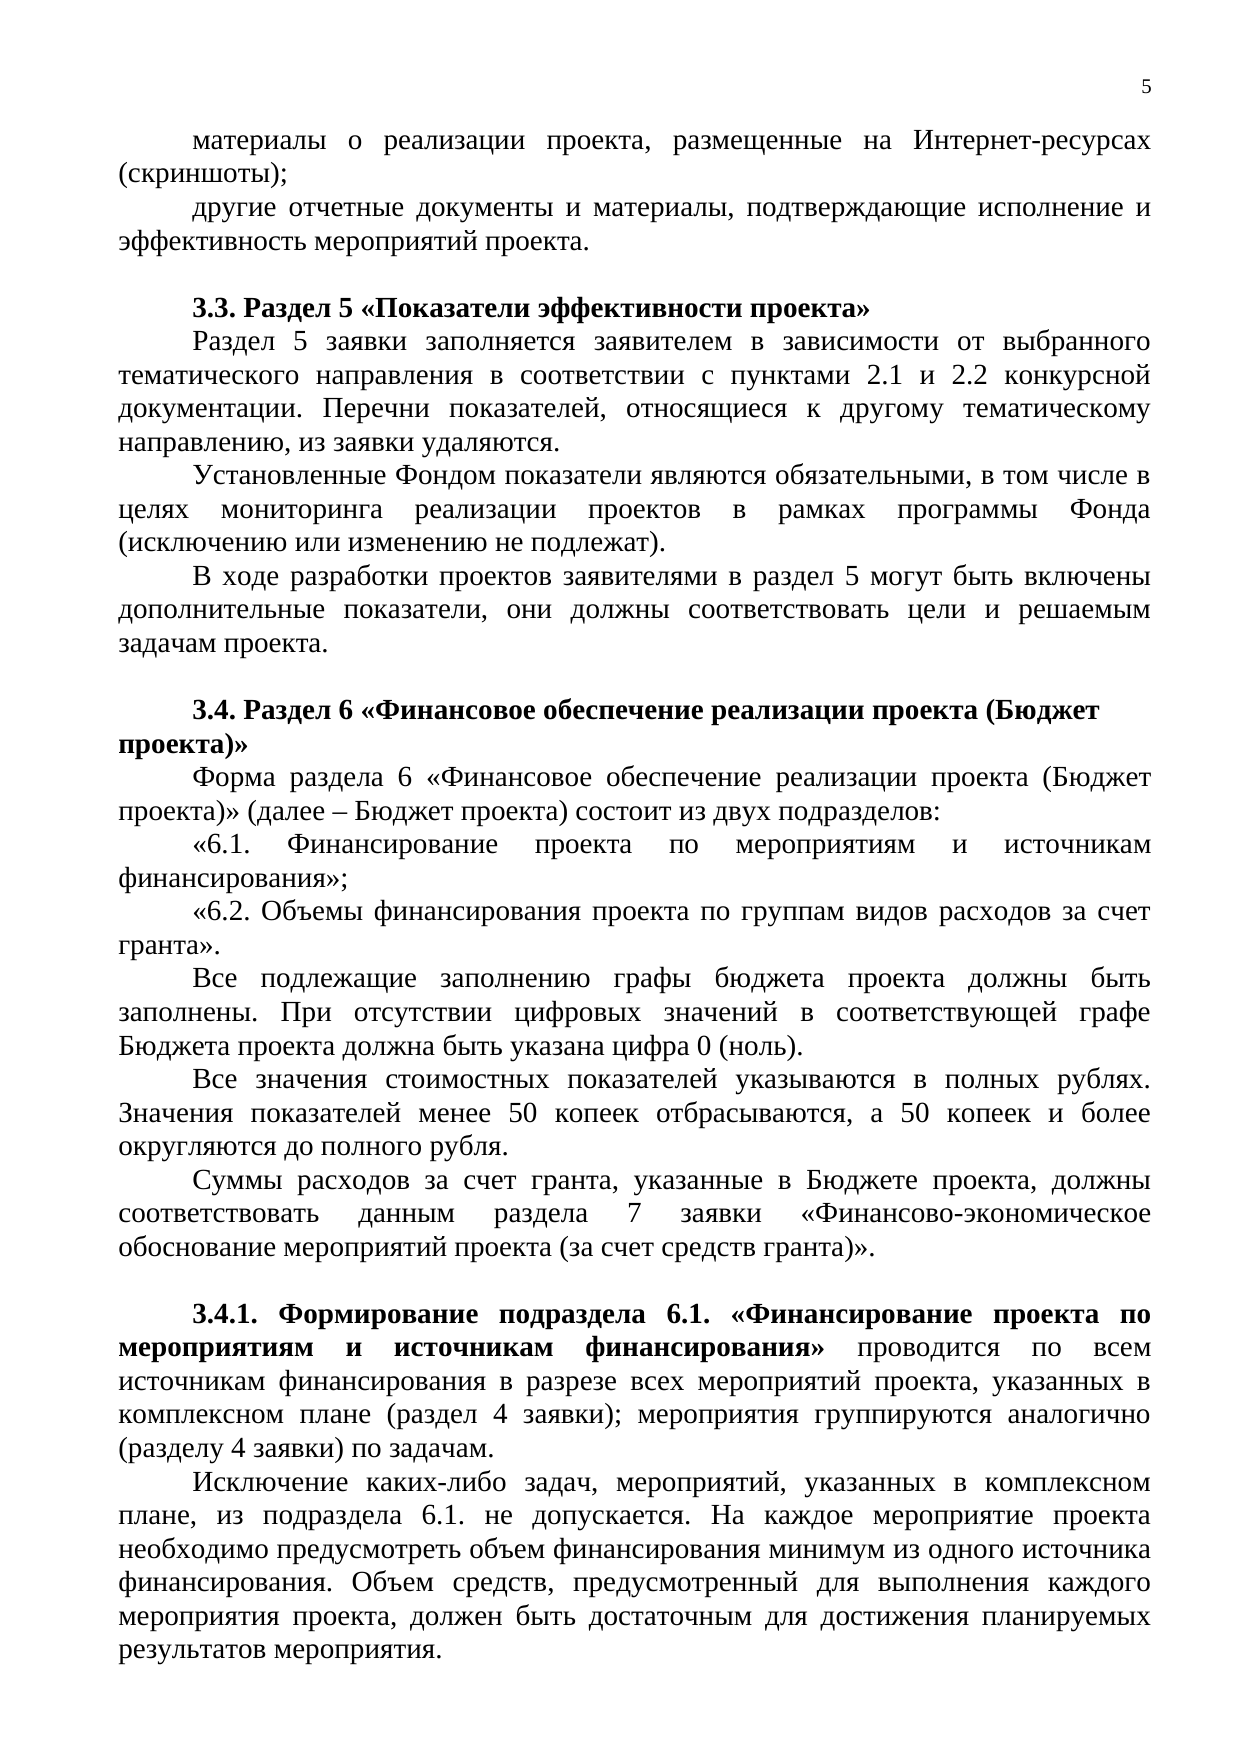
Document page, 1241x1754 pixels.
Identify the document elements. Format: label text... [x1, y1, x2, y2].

text 3.4. Раздел 6 «Финансовое обеспечение реализации проекта (Бюджет проекта)» [118, 692, 1152, 759]
text 3.3. Раздел 5 «Показатели эффективности проекта» [118, 290, 1152, 323]
text материалы о реализации проекта, размещенные на Интернет-ресурсах (скриншоты); [118, 122, 1152, 189]
text Все подлежащие заполнению графы бюджета проекта должны быть заполнены. При отсутствии цифровых значений в соответствующей графе Бюджета проекта должна быть указана цифра 0 (ноль). [118, 961, 1152, 1061]
text Исключение каких-либо задач, мероприятий, указанных в комплексном плане, из подраздела 6.1. не допускается. На каждое мероприятие проекта необходимо предусмотреть объем финансирования минимум из одного источника финансирования. Объем средств, предусмотренный для выполнения каждого мероприятия проекта, должен быть достаточным для достижения планируемых результатов мероприятия. [118, 1464, 1152, 1665]
text Форма раздела 6 «Финансовое обеспечение реализации проекта (Бюджет проекта)» (далее – Бюджет проекта) состоит из двух подразделов: [118, 759, 1152, 826]
text «6.1. Финансирование проекта по мероприятиям и источникам финансирования»; [118, 826, 1152, 893]
text «6.2. Объемы финансирования проекта по группам видов расходов за счет гранта». [118, 893, 1152, 961]
text 3.4.1. Формирование подраздела 6.1. «Финансирование проекта по мероприятиям и источникам финансирования» проводится по всем источникам финансирования в разрезе всех мероприятий проекта, указанных в комплексном плане (раздел 4 заявки); мероприятия группируются аналогично (разделу 4 заявки) по задачам. [118, 1296, 1152, 1464]
text Раздел 5 заявки заполняется заявителем в зависимости от выбранного тематического направления в соответствии с пунктами 2.1 и 2.2 конкурсной документации. Перечни показателей, относящиеся к другому тематическому направлению, из заявки удаляются. [118, 323, 1152, 457]
text другие отчетные документы и материалы, подтверждающие исполнение и эффективность мероприятий проекта. [118, 189, 1152, 256]
text Суммы расходов за счет гранта, указанные в Бюджете проекта, должны соответствовать данным раздела 7 заявки «Финансово-экономическое обоснование мероприятий проекта (за счет средств гранта)». [118, 1162, 1152, 1262]
text Все значения стоимостных показателей указываются в полных рублях. Значения показателей менее 50 копеек отбрасываются, а 50 копеек и более округляются до полного рубля. [118, 1061, 1152, 1162]
text В ходе разработки проектов заявителями в раздел 5 могут быть включены дополнительные показатели, они должны соответствовать цели и решаемым задачам проекта. [118, 558, 1152, 659]
text Установленные Фондом показатели являются обязательными, в том числе в целях мониторинга реализации проектов в рамках программы Фонда (исключению или изменению не подлежат). [118, 457, 1152, 558]
